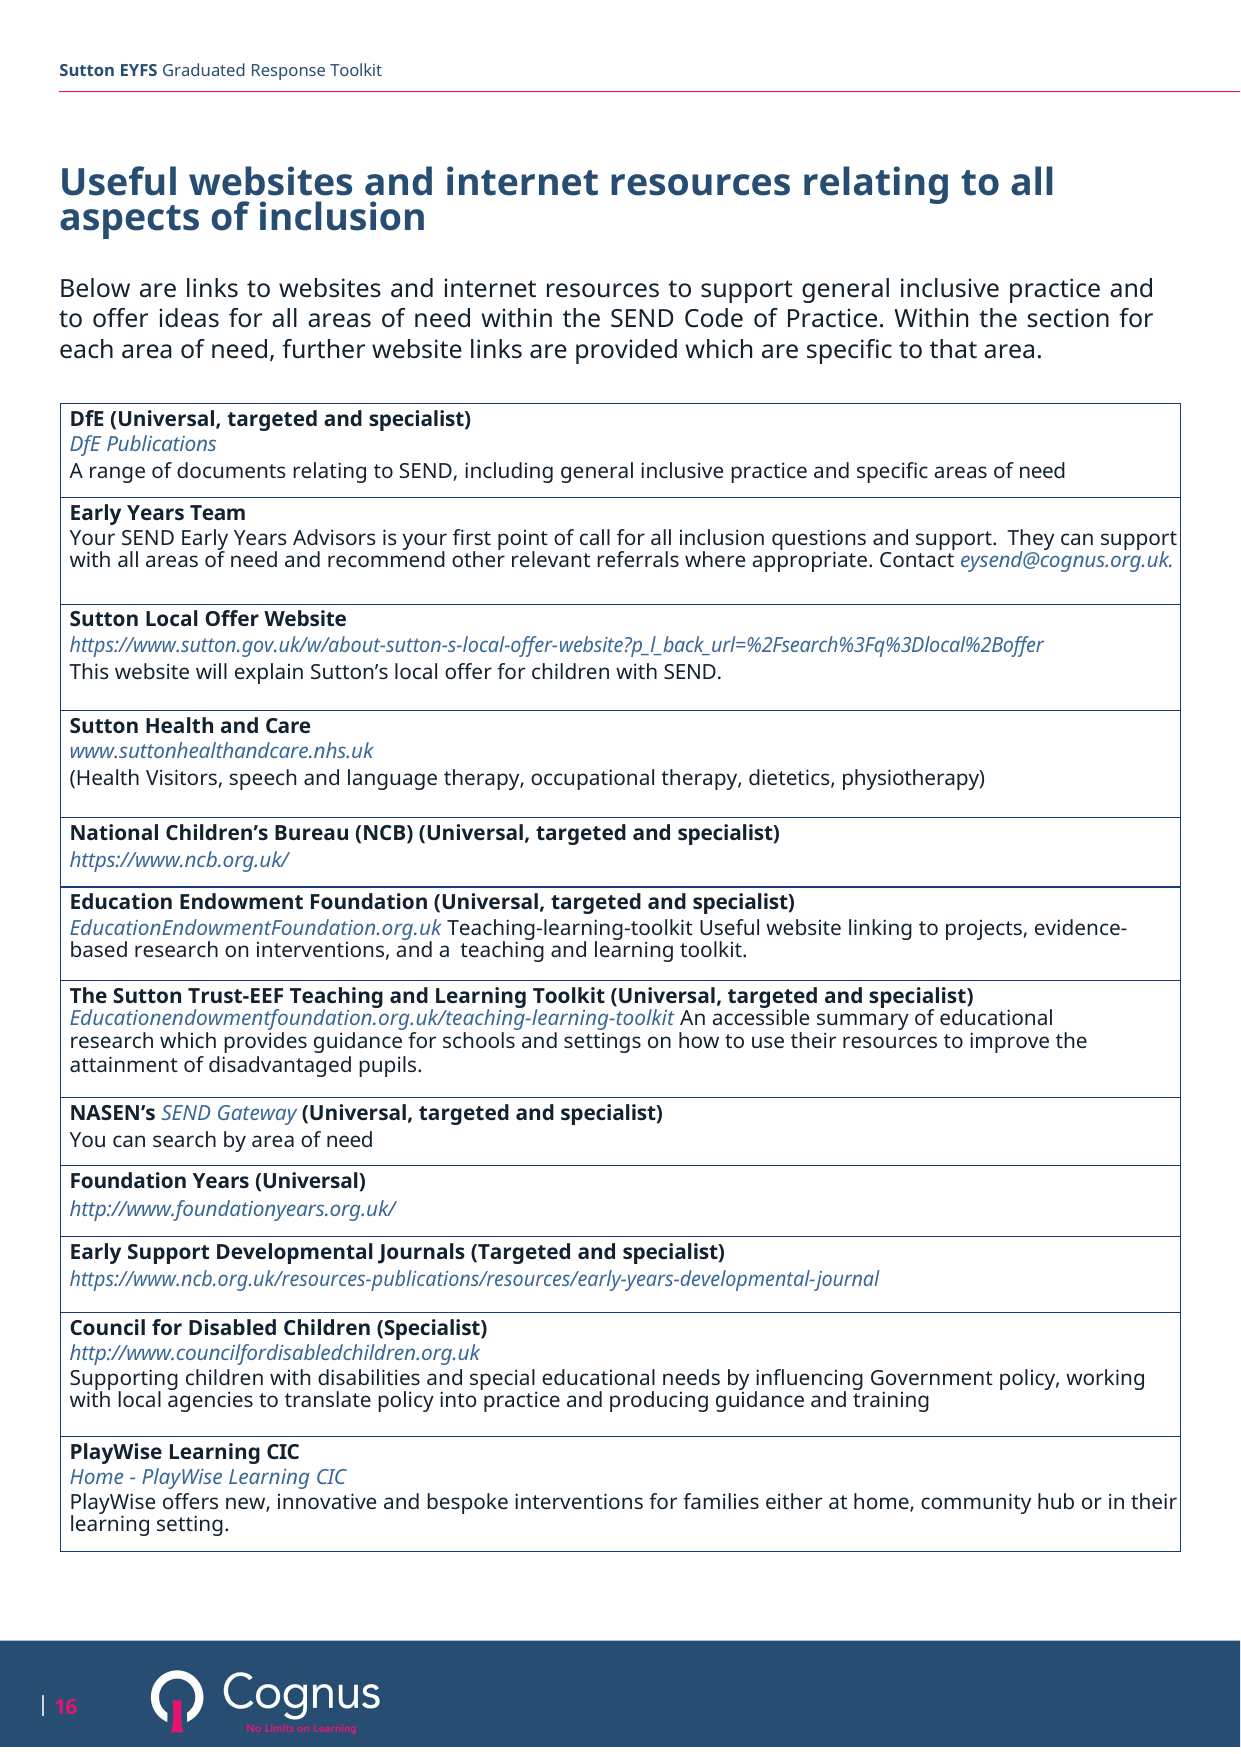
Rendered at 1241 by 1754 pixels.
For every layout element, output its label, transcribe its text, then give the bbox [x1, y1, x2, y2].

table_cell NASEN’s SEND Gateway (Universal, targeted and specialist) You can search by area of need [61, 1098, 1180, 1165]
picture [120, 1655, 410, 1742]
table_cell Sutton Health and Care www.suttonhealthandcare.nhs.uk (Health Visitors, speech and language therapy, occupational therapy, dietetics, physiotherapy) [61, 711, 1180, 817]
text Below are links to websites and internet resources to support general inclusive practice and to offer ideas for all areas of need within the SEND Code of Practice. Within the section for each area of need, further website links are provided which are specific to that area. [59, 273, 1155, 366]
table_cell PlayWise Learning CIC Home - PlayWise Learning CIC PlayWise offers new, innovative and bespoke interventions for families either at home, community hub or in their learning setting. [61, 1437, 1180, 1551]
table_cell Early Support Developmental Journals (Targeted and specialist) https://www.ncb.org.uk/resources-publications/resources/early-years-developmental-journal [61, 1237, 1180, 1312]
table_cell Sutton Local Offer Website https://www.sutton.gov.uk/w/about-sutton-s-local-offer-website?p_l_back_url=%2Fsearch%3Fq%3Dlocal%2Boffer This website will explain Sutton’s local offer for children with SEND. [61, 605, 1180, 710]
table_cell Foundation Years (Universal) http://www.foundationyears.org.uk/ [61, 1166, 1180, 1236]
table_cell The Sutton Trust-EEF Teaching and Learning Toolkit (Universal, targeted and specialist) Educationendowmentfoundation.org.uk/teaching-learning-toolkit An accessible summary of educational research which provides guidance for schools and settings on how to use their resources to improve the attainment of disadvantaged pupils. [61, 981, 1180, 1097]
table_header DfE (Universal, targeted and specialist) DfE Publications A range of documents relating to SEND, including general inclusive practice and specific areas of need [61, 404, 1180, 497]
table_cell Early Years Team Your SEND Early Years Advisors is your first point of call for all inclusion questions and support. They can support with all areas of need and recommend other relevant referrals where appropriate. Contact eysend@cognus.org.uk. [61, 498, 1180, 603]
subtitle Useful websites and internet resources relating to all aspects of inclusion [59, 164, 1171, 242]
table_cell Council for Disabled Children (Specialist) http://www.councilfordisabledchildren.org.uk Supporting children with disabilities and special educational needs by influencing Government policy, working with local agencies to translate policy into practice and producing guidance and training [61, 1313, 1180, 1436]
table_cell National Children’s Bureau (NCB) (Universal, targeted and specialist) https://www.ncb.org.uk/ [61, 818, 1180, 886]
table_cell Education Endowment Foundation (Universal, targeted and specialist) EducationEndowmentFoundation.org.uk Teaching-learning-toolkit Useful website linking to projects, evidence-based research on interventions, and a teaching and learning toolkit. [61, 888, 1180, 980]
